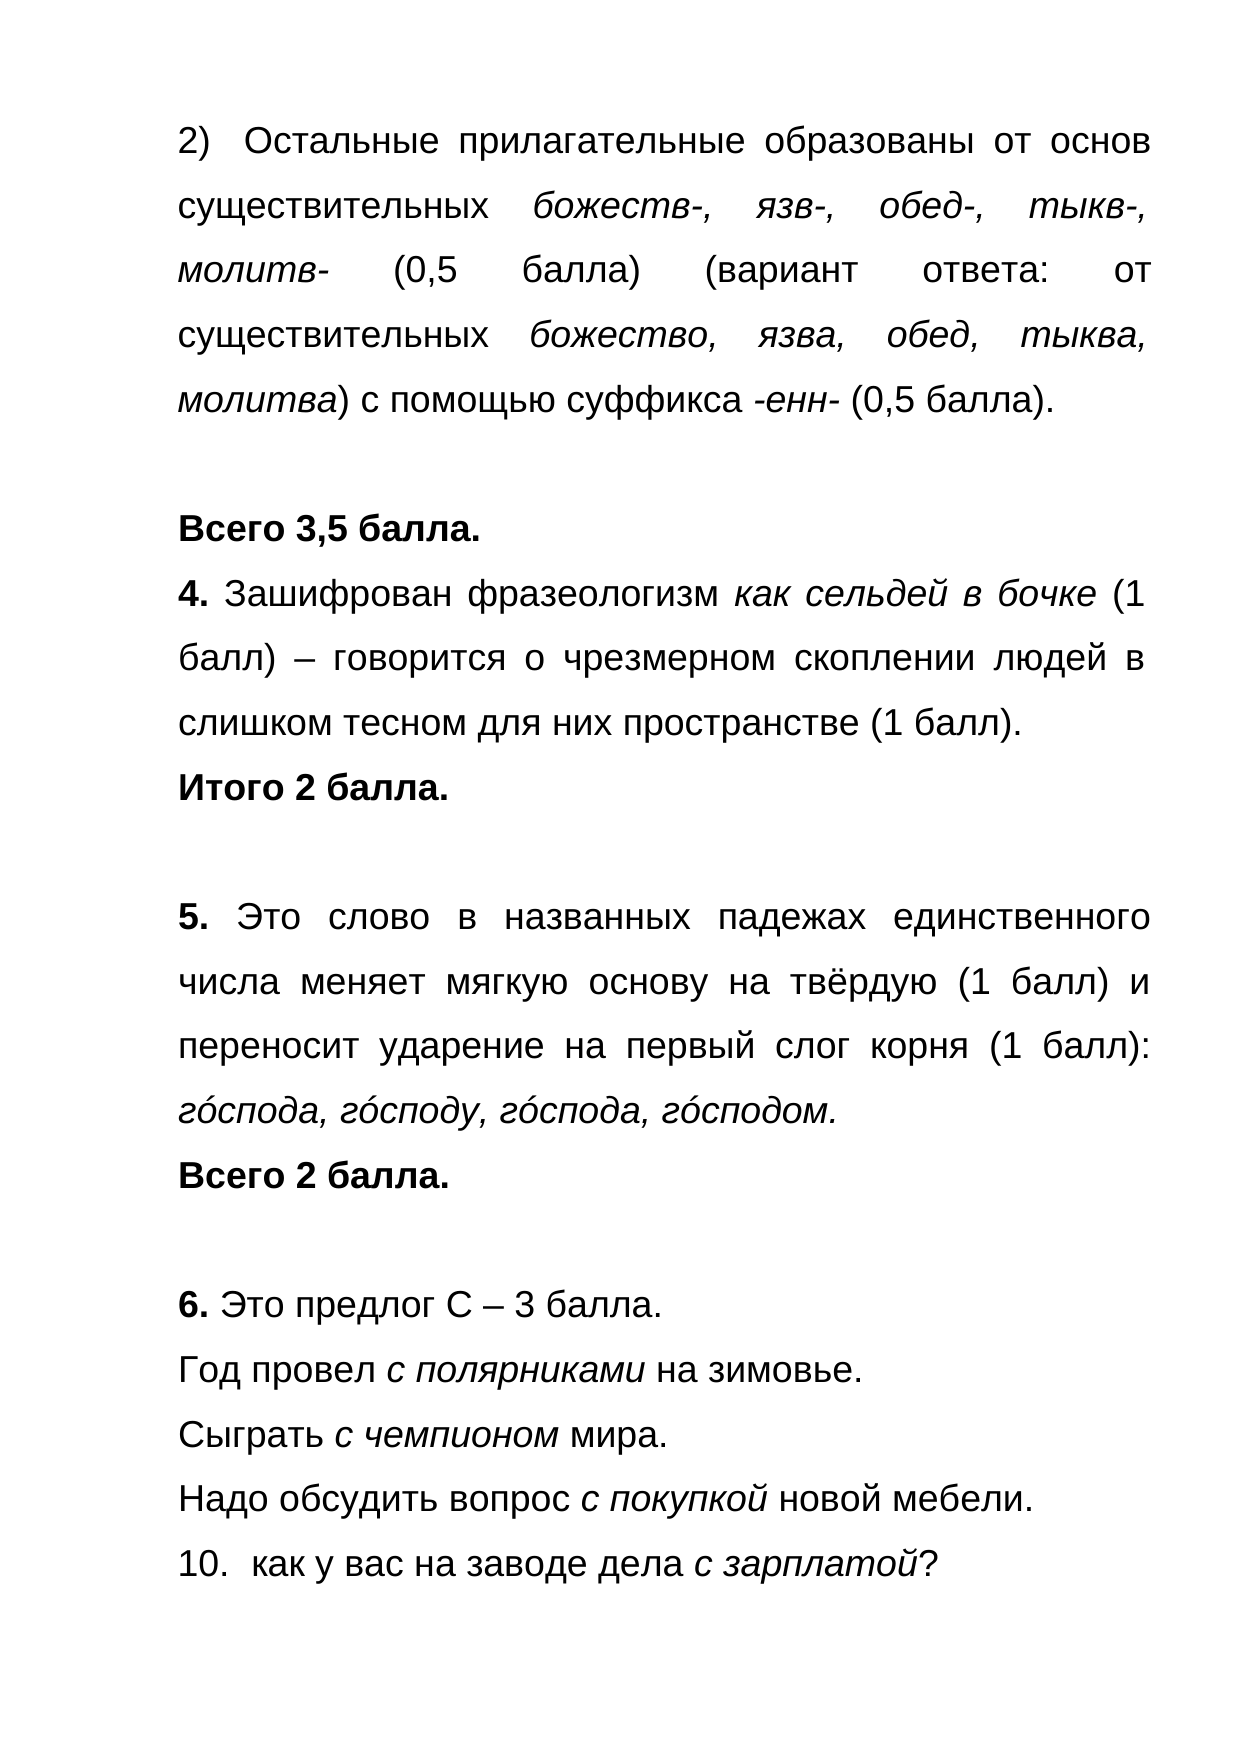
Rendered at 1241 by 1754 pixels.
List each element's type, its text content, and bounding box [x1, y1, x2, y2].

text Надо обсудить вопрос с покупкой новой мебели. [178, 1477, 1152, 1520]
text Всего 2 балла. [178, 1153, 1152, 1196]
list Остальные прилагательные образованы от основ существительных божеств-, язв-, обед-, тыкв-, молитв- (0,5 балла) (вариант ответа: от существительных божество, язва, обед, тыква, молитва) с помощью суффикса -енн- (0,5 балла). [177, 118, 1152, 420]
text Сыграть с чемпионом мира. [178, 1412, 1152, 1455]
text 5. Это слово в названных падежах единственного числа меняет мягкую основу на твёрдую (1 балл) и переносит ударение на первый слог корня (1 балл): гóспода, гóсподу, гóспода, гóсподом. [178, 894, 1152, 1132]
text Итого 2 балла. [178, 765, 1152, 808]
text 4. Зашифрован фразеологизм как сельдей в бочке (1 балл) – говорится о чрезмерном скоплении людей в слишком тесном для них пространстве (1 балл). [178, 571, 1145, 743]
text Год провел с полярниками на зимовье. [178, 1347, 1152, 1390]
text 6. Это предлог С – 3 балла. [178, 1282, 1152, 1326]
list как у вас на заводе дела с зарплатой? [177, 1541, 1152, 1584]
text Всего 3,5 балла. [178, 506, 1152, 549]
